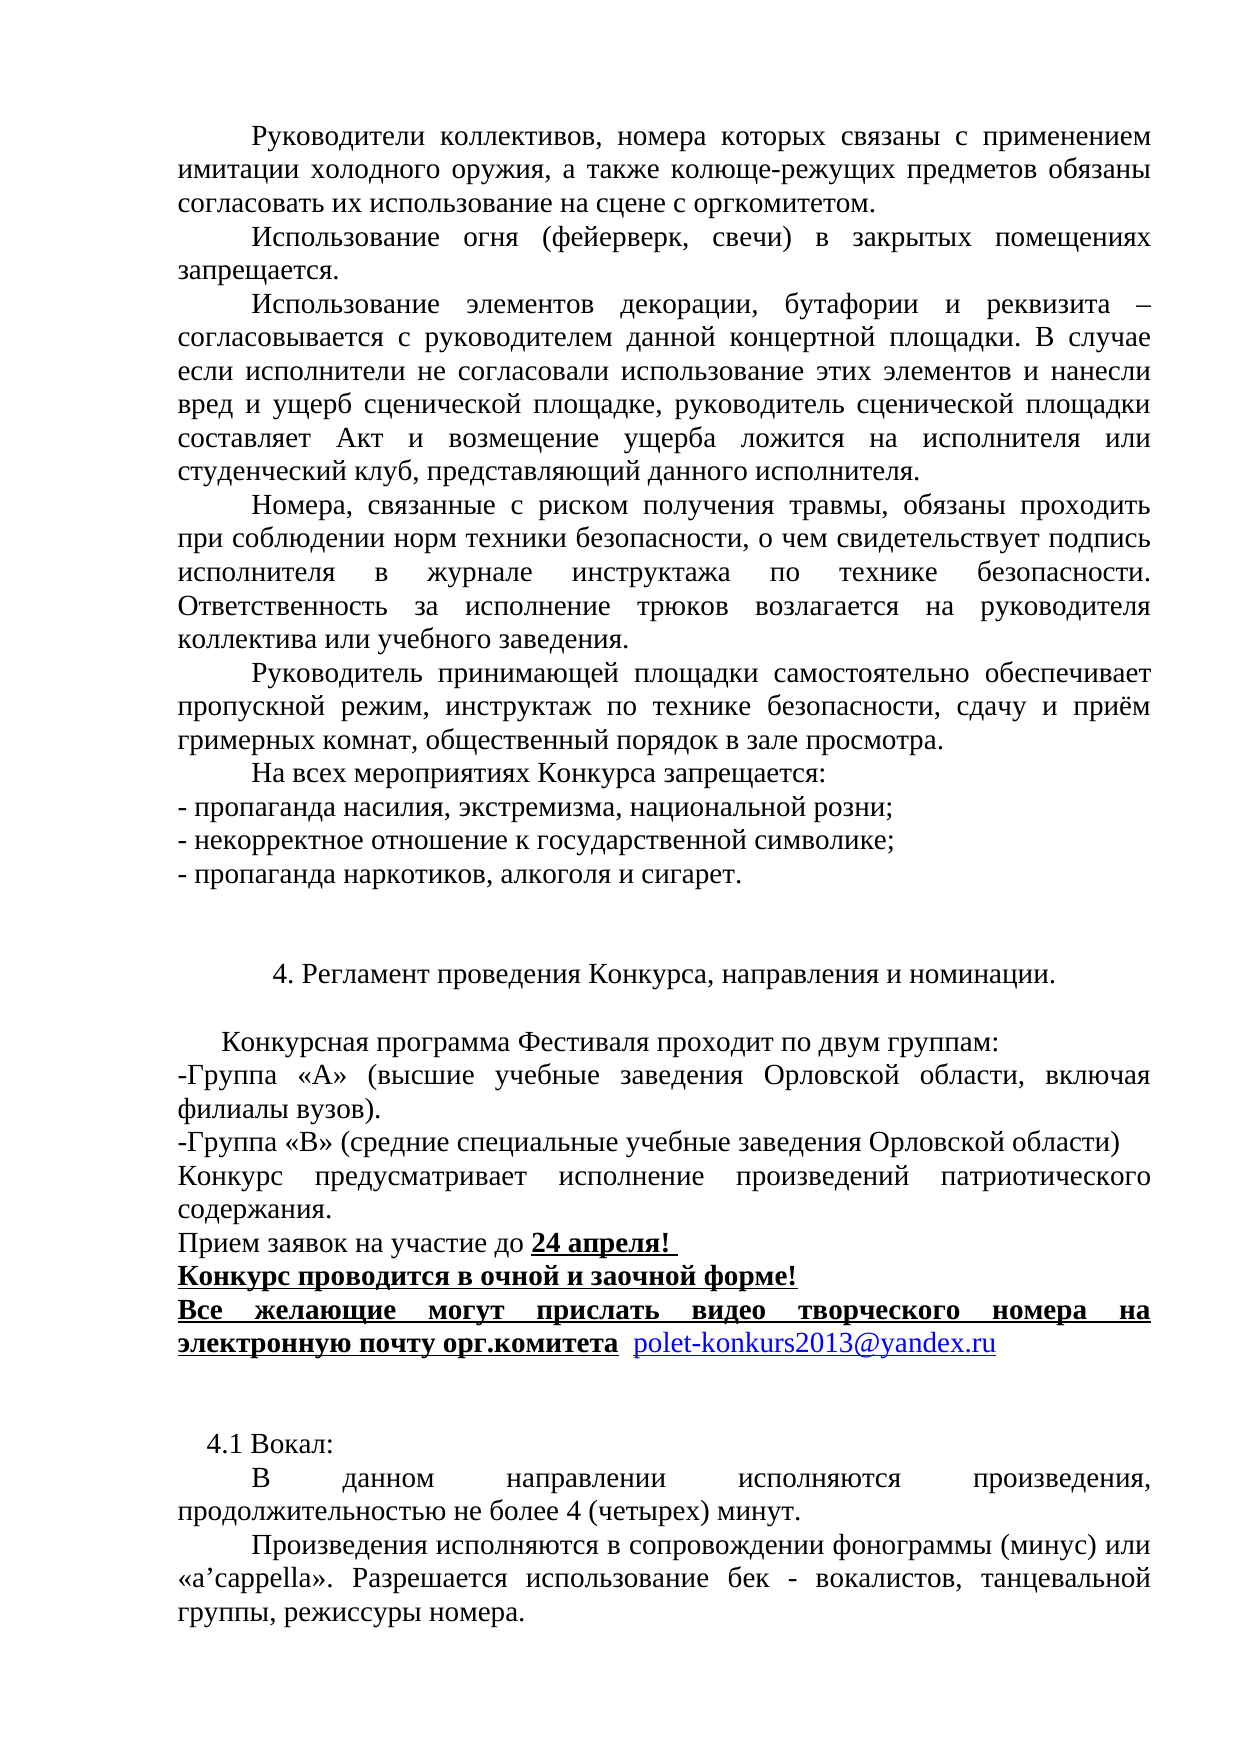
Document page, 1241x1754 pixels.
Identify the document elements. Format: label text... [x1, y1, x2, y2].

text 4.1 Вокал: [177, 1426, 1152, 1460]
text Конкурс предусматривает исполнение произведений патриотического содержания. [177, 1158, 1152, 1225]
text - некорректное отношение к государственной символике; [177, 822, 1152, 856]
text Все желающие могут прислать видео творческого номера на электронную почту орг.комитета polet-konkurs2013@yandex.ru [177, 1292, 1152, 1359]
text Руководители коллективов, номера которых связаны с применением имитации холодного оружия, а также колюще-режущих предметов обязаны согласовать их использование на сцене с оргкомитетом. [177, 118, 1152, 219]
text -Группа «А» (высшие учебные заведения Орловской области, включая филиалы вузов). [177, 1057, 1152, 1124]
text Произведения исполняются в сопровождении фонограммы (минус) или «a’cappella». Разрешается использование бек - вокалистов, танцевальной группы, режиссуры номера. [177, 1527, 1152, 1627]
text 4. Регламент проведения Конкурса, направления и номинации. [177, 957, 1152, 990]
text Руководитель принимающей площадки самостоятельно обеспечивает пропускной режим, инструктаж по технике безопасности, сдачу и приём гримерных комнат, общественный порядок в зале просмотра. [177, 655, 1152, 755]
text Использование элементов декорации, бутафории и реквизита – согласовывается с руководителем данной концертной площадки. В случае если исполнители не согласовали использование этих элементов и нанесли вред и ущерб сценической площадке, руководитель сценической площадки составляет Акт и возмещение ущерба ложится на исполнителя или студенческий клуб, представляющий данного исполнителя. [177, 286, 1152, 487]
text - пропаганда насилия, экстремизма, национальной розни; [177, 789, 1152, 822]
text -Группа «В» (средние специальные учебные заведения Орловской области) [177, 1124, 1152, 1158]
text Прием заявок на участие до 24 апреля! [177, 1225, 1152, 1258]
text Конкурсная программа Фестиваля проходит по двум группам: [177, 1024, 1152, 1057]
text Конкурс проводится в очной и заочной форме! [177, 1258, 1152, 1292]
text В данном направлении исполняются произведения, продолжительностью не более 4 (четырех) минут. [177, 1460, 1152, 1527]
text - пропаганда наркотиков, алкоголя и сигарет. [177, 856, 1152, 889]
text Номера, связанные с риском получения травмы, обязаны проходить при соблюдении норм техники безопасности, о чем свидетельствует подпись исполнителя в журнале инструктажа по технике безопасности. Ответственность за исполнение трюков возлагается на руководителя коллектива или учебного заведения. [177, 487, 1152, 655]
text Использование огня (фейерверк, свечи) в закрытых помещениях запрещается. [177, 219, 1152, 286]
text На всех мероприятиях Конкурса запрещается: [177, 755, 1152, 789]
